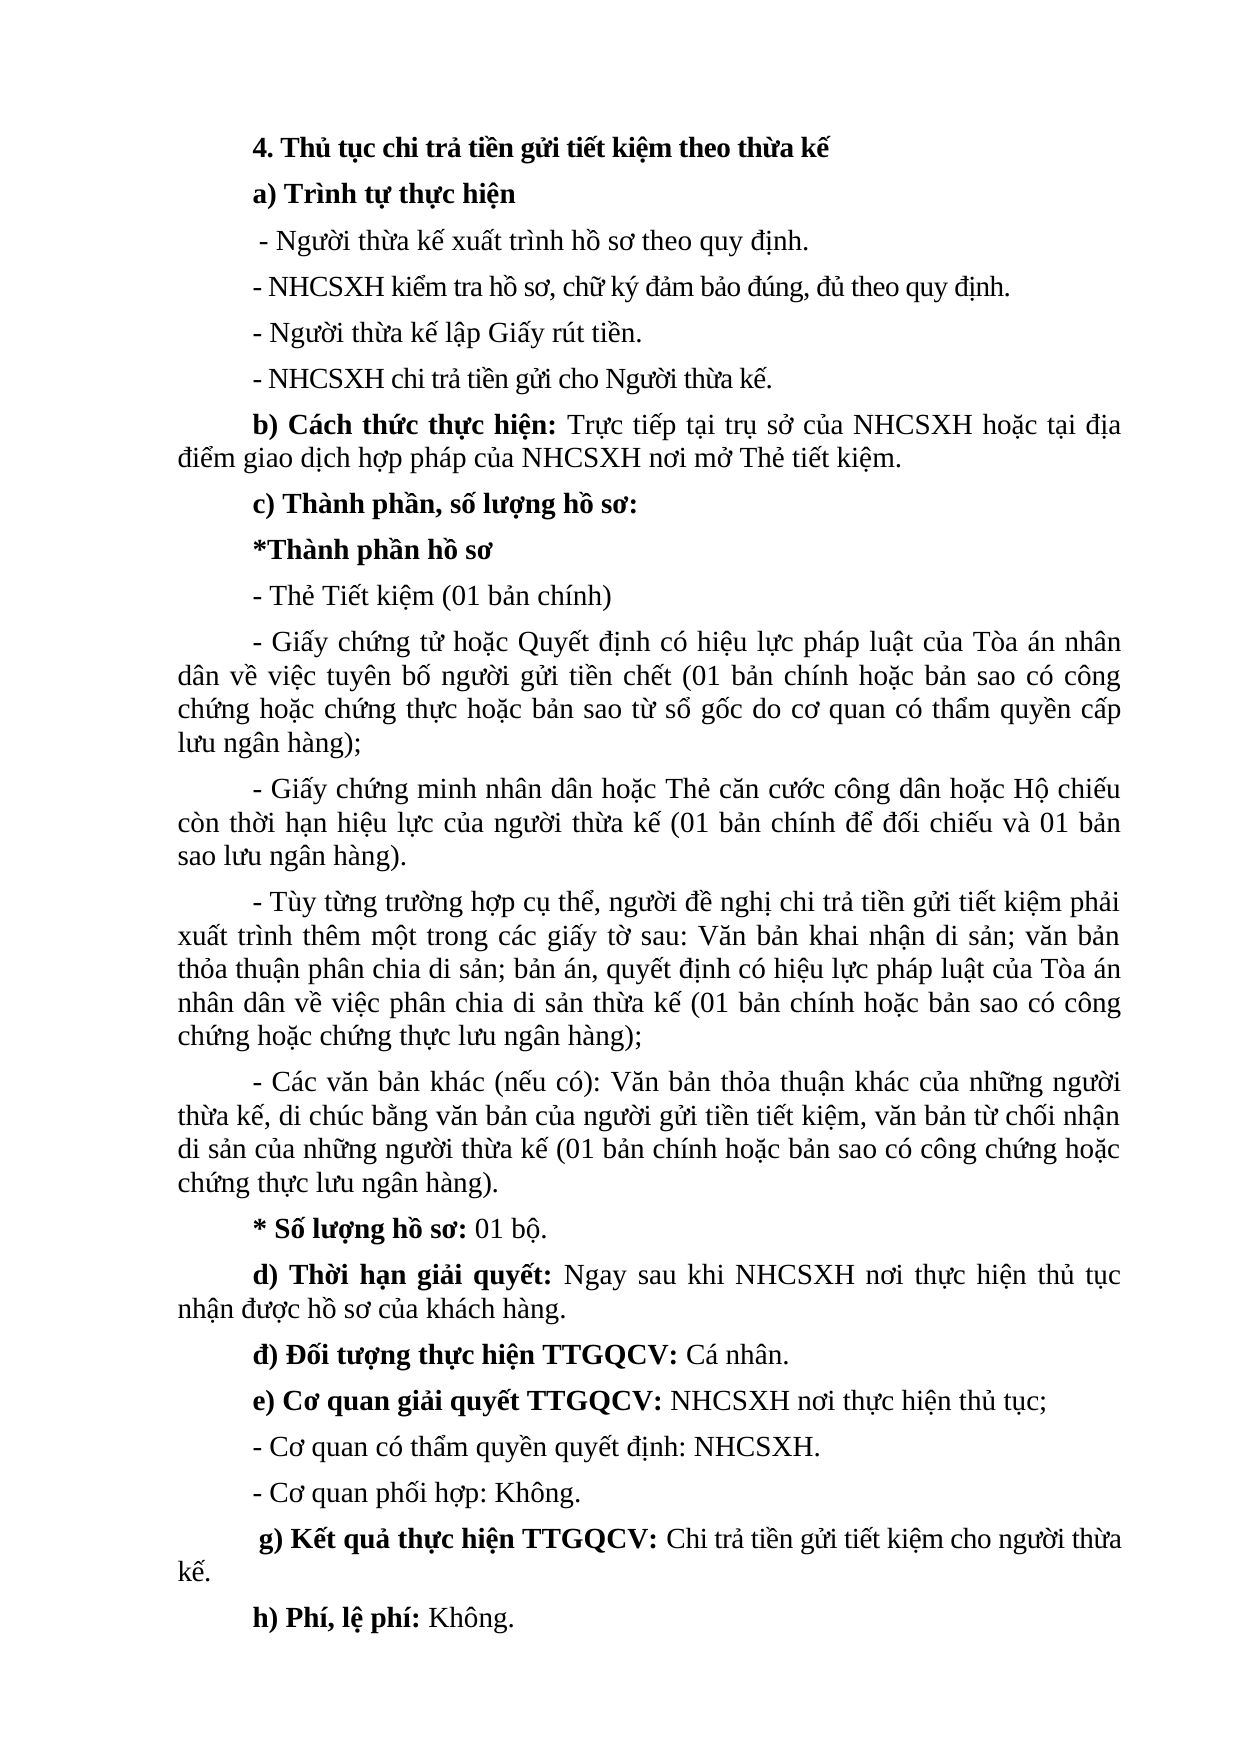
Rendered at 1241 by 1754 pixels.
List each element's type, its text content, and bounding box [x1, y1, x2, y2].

text - Tùy từng trường hợp cụ thể, người đề nghị chi trả tiền gửi tiết kiệm phải xuất trình thêm một trong các giấy tờ sau: Văn bản khai nhận di sản; văn bản thỏa thuận phân chia di sản; bản án, quyết định có hiệu lực pháp luật của Tòa án nhân dân về việc phân chia di sản thừa kế (01 bản chính hoặc bản sao có công chứng hoặc chứng thực lưu ngân hàng); [177, 884, 1122, 1052]
text đ) Đối tượng thực hiện TTGQCV: Cá nhân. [177, 1337, 1122, 1370]
text - Cơ quan phối hợp: Không. [177, 1475, 1122, 1508]
text b) Cách thức thực hiện: Trực tiếp tại trụ sở của NHCSXH hoặc tại địa điểm giao dịch hợp pháp của NHCSXH nơi mở Thẻ tiết kiệm. [177, 407, 1122, 474]
text - Các văn bản khác (nếu có): Văn bản thỏa thuận khác của những người thừa kế, di chúc bằng văn bản của người gửi tiền tiết kiệm, văn bản từ chối nhận di sản của những người thừa kế (01 bản chính hoặc bản sao có công chứng hoặc chứng thực lưu ngân hàng). [177, 1064, 1122, 1199]
text - Người thừa kế lập Giấy rút tiền. [177, 315, 1122, 348]
text g) Kết quả thực hiện TTGQCV: Chi trả tiền gửi tiết kiệm cho người thừa kế. [177, 1521, 1122, 1588]
text - Cơ quan có thẩm quyền quyết định: NHCSXH. [177, 1429, 1122, 1462]
text a) Trình tự thực hiện [177, 177, 1122, 210]
text h) Phí, lệ phí: Không. [177, 1601, 1122, 1634]
text d) Thời hạn giải quyết: Ngay sau khi NHCSXH nơi thực hiện thủ tục nhận được hồ sơ của khách hàng. [177, 1257, 1122, 1324]
text - Người thừa kế xuất trình hồ sơ theo quy định. [177, 223, 1122, 256]
text * Số lượng hồ sơ: 01 bộ. [177, 1211, 1122, 1245]
text - Giấy chứng tử hoặc Quyết định có hiệu lực pháp luật của Tòa án nhân dân về việc tuyên bố người gửi tiền chết (01 bản chính hoặc bản sao có công chứng hoặc chứng thực hoặc bản sao từ sổ gốc do cơ quan có thẩm quyền cấp lưu ngân hàng); [177, 624, 1122, 759]
text c) Thành phần, số lượng hồ sơ: [177, 486, 1122, 520]
text - Thẻ Tiết kiệm (01 bản chính) [177, 578, 1122, 612]
text - NHCSXH kiểm tra hồ sơ, chữ ký đảm bảo đúng, đủ theo quy định. [177, 269, 1122, 302]
text 4. Thủ tục chi trả tiền gửi tiết kiệm theo thừa kế [177, 131, 1122, 164]
text - NHCSXH chi trả tiền gửi cho Người thừa kế. [177, 361, 1122, 394]
text - Giấy chứng minh nhân dân hoặc Thẻ căn cước công dân hoặc Hộ chiếu còn thời hạn hiệu lực của người thừa kế (01 bản chính để đối chiếu và 01 bản sao lưu ngân hàng). [177, 771, 1122, 872]
text *Thành phần hồ sơ [177, 532, 1122, 566]
text e) Cơ quan giải quyết TTGQCV: NHCSXH nơi thực hiện thủ tục; [177, 1383, 1122, 1416]
